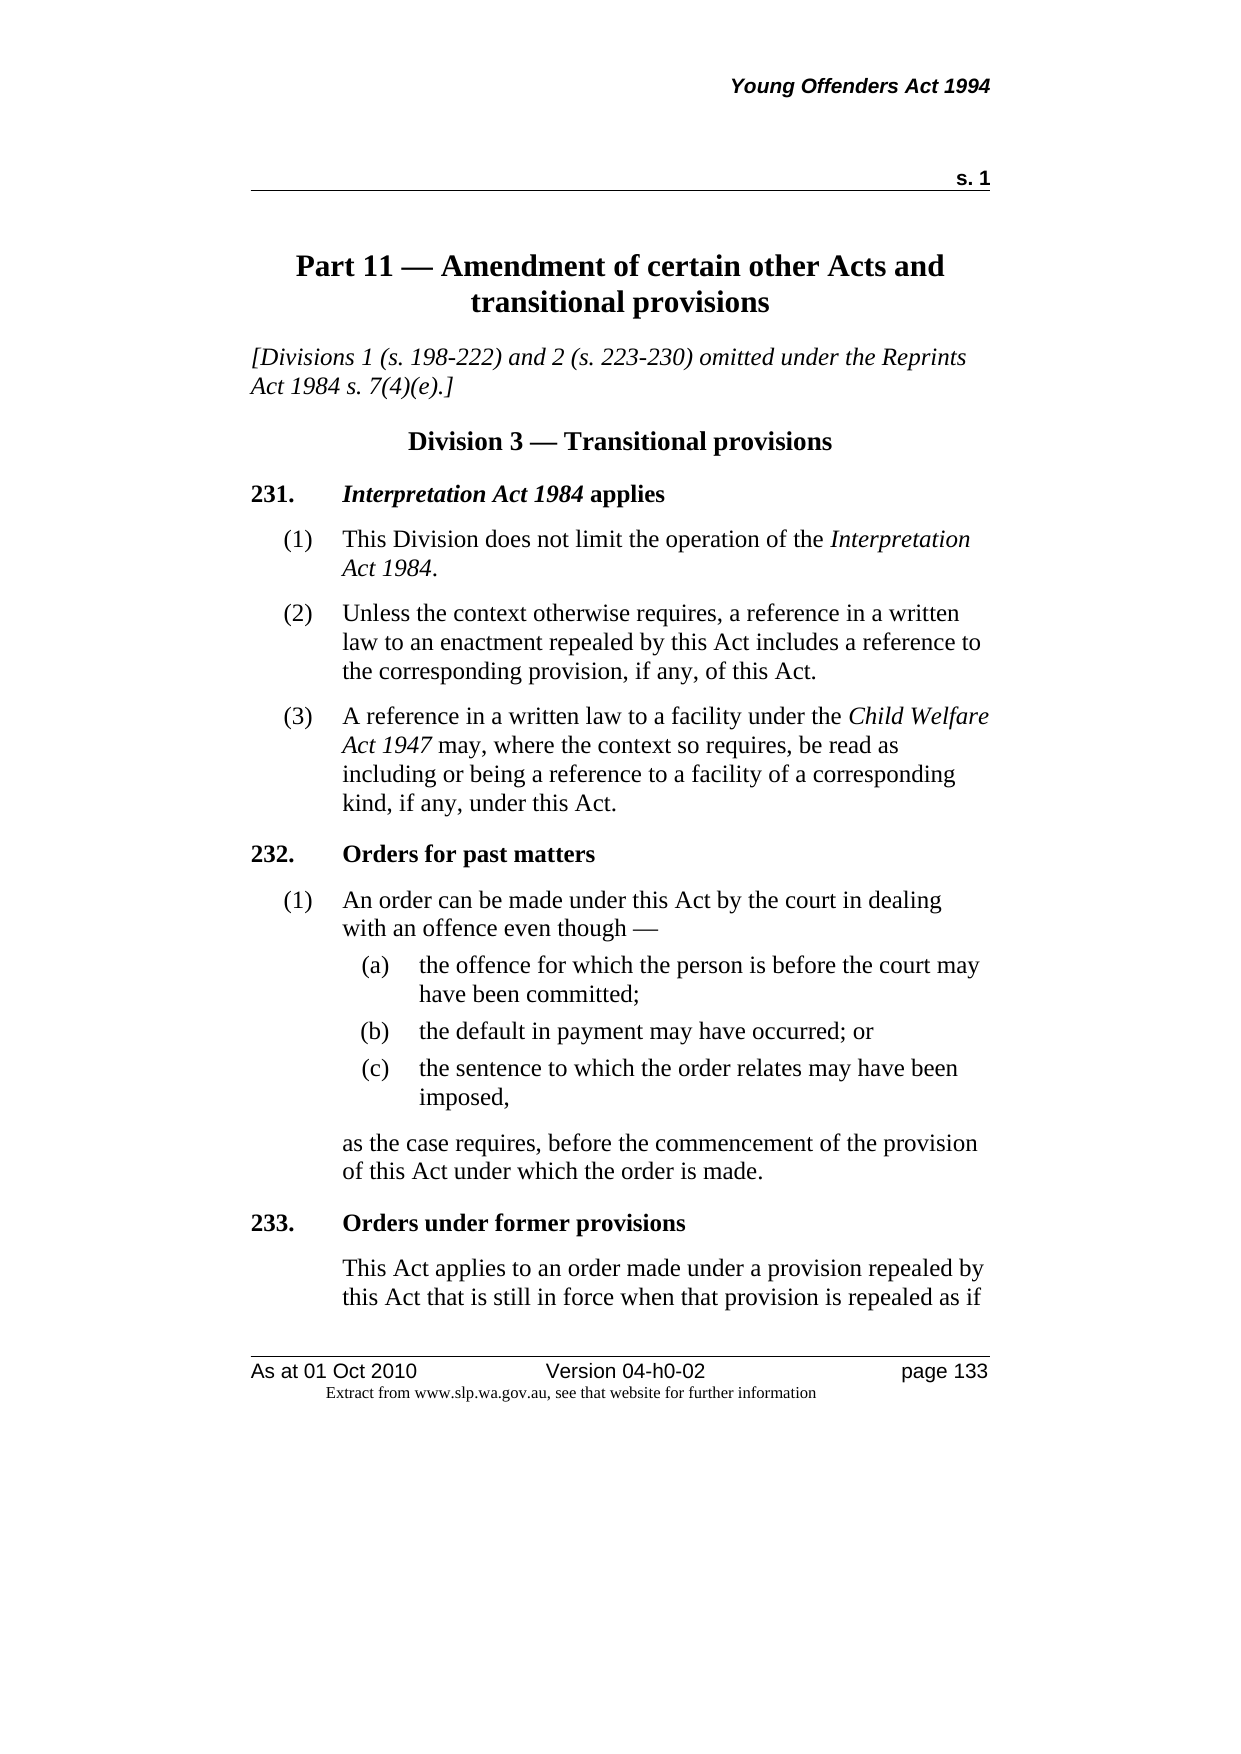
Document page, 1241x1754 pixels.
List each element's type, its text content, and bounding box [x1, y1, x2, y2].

text (c) the sentence to which the order relates may have been imposed, [251, 1053, 990, 1111]
text (b) the default in payment may have occurred; or [251, 1016, 990, 1045]
subtitle Division 3 — Transitional provisions [251, 425, 990, 456]
text (2) Unless the context otherwise requires, a reference in a written law to an enactment repealed by this Act includes a reference to the corresponding provision, if any, of this Act. [251, 598, 990, 685]
subtitle 233. Orders under former provisions [251, 1208, 990, 1237]
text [251, 1253, 990, 1311]
text (1) This Division does not limit the operation of the Interpretation Act 1984. [251, 524, 990, 582]
text (a) the offence for which the person is before the court may have been committed; [251, 951, 990, 1008]
text [Divisions 1 (s. 198-222) and 2 (s. 223-230) omitted under the Reprints Act 1984 s. 7(4)(e).] [251, 342, 990, 400]
subtitle 231. Interpretation Act 1984 applies [251, 479, 990, 508]
text (1) An order can be made under this Act by the court in dealing with an offence even though — [251, 885, 990, 942]
text (3) A reference in a written law to a facility under the Child Welfare Act 1947 may, where the context so requires, be read as including or being a reference to a facility of a corresponding kind, if any, under this Act. [251, 701, 990, 816]
subtitle Part 11 — Amendment of certain other Acts and transitional provisions [251, 247, 990, 319]
text as the case requires, before the commencement of the provision of this Act under which the order is made. [251, 1128, 990, 1185]
subtitle 232. Orders for past matters [251, 839, 990, 868]
